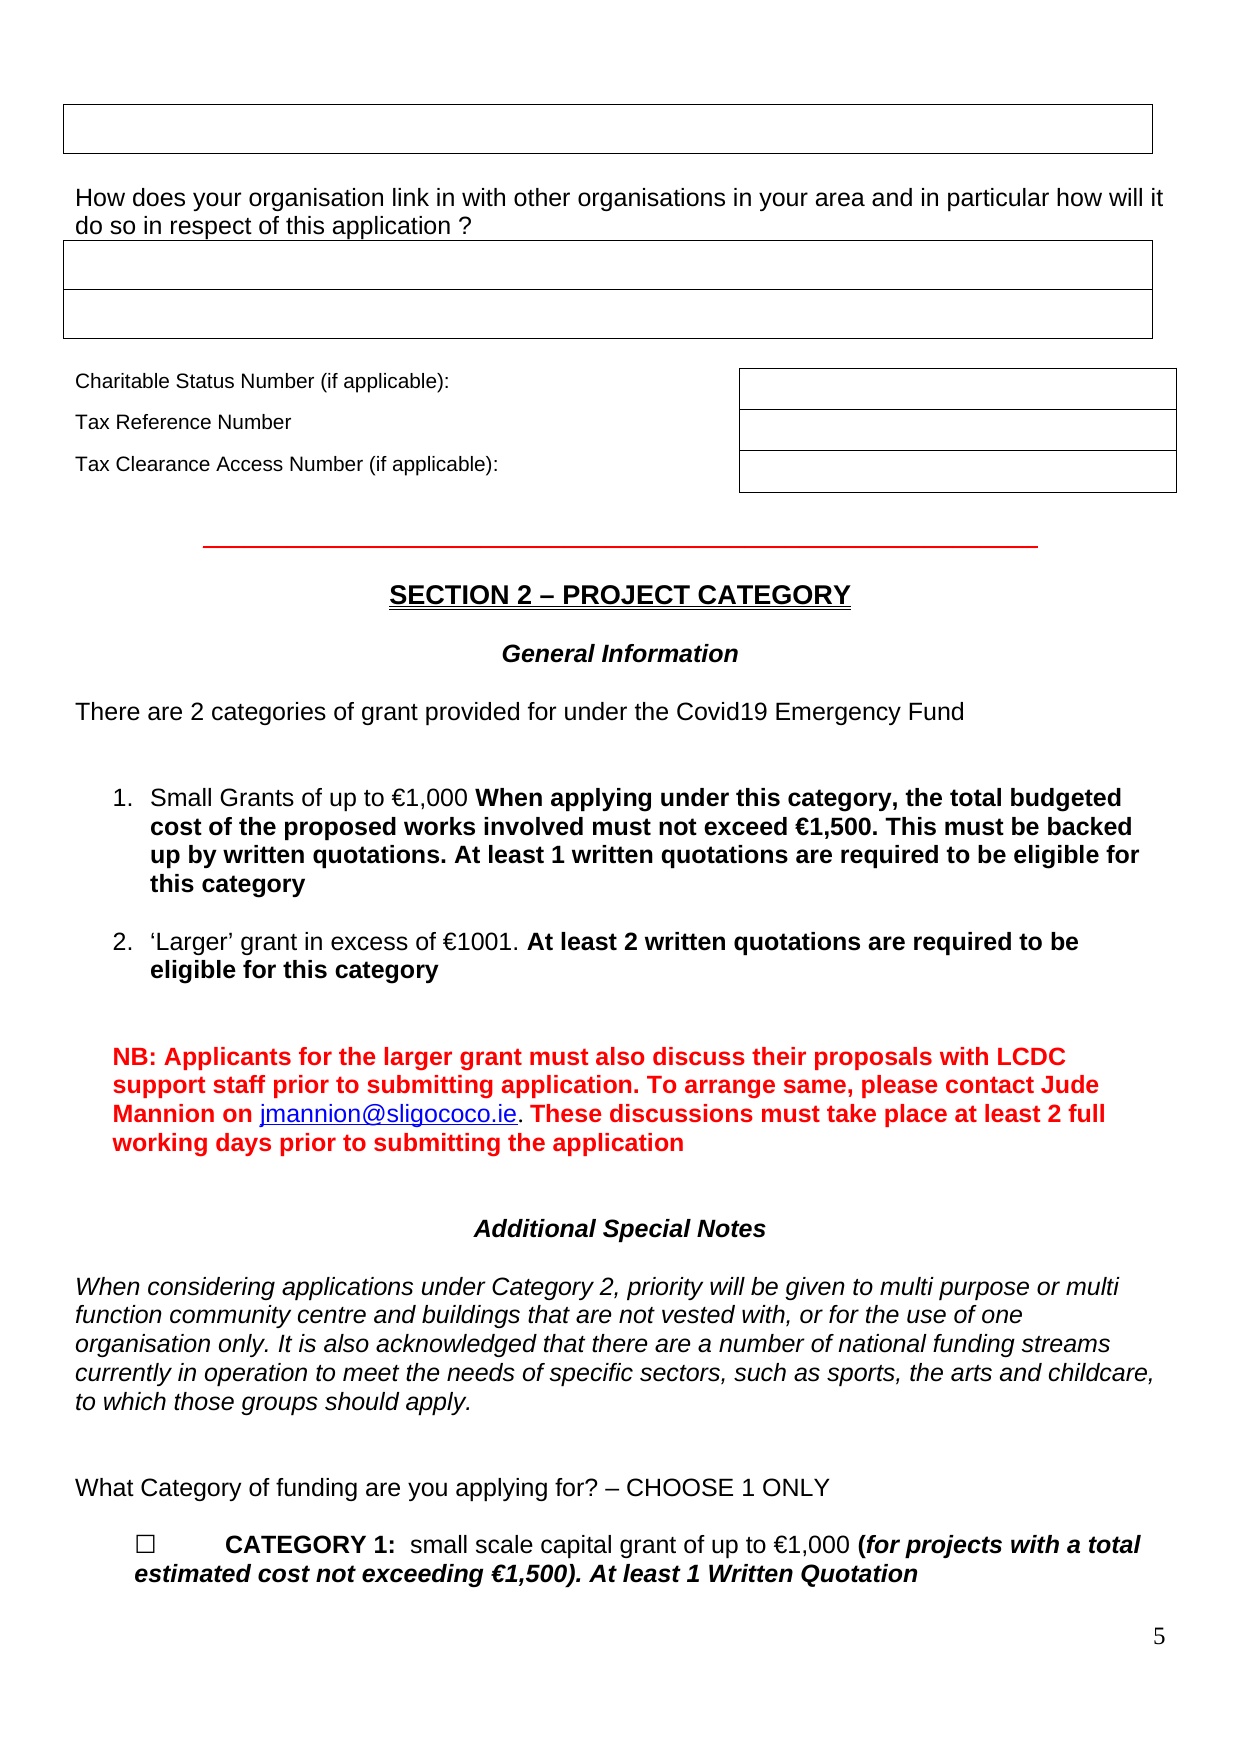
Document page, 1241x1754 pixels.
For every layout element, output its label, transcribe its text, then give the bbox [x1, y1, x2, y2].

table_cell Tax Clearance Access Number (if applicable): [64, 450, 739, 492]
table_cell [740, 410, 1176, 450]
list ‘Larger’ grant in excess of €1001. At least 2 written quotations are required to be eligible for this category [112, 927, 1165, 984]
table_header [64, 241, 1152, 289]
list Small Grants of up to €1,000 When applying under this category, the total budgeted cost of the proposed works involved must not exceed €1,500. This must be backed up by written quotations. At least 1 written quotations are required to be eligible for this category [112, 783, 1165, 898]
text ____________________________________________________________ [75, 522, 1165, 550]
subtitle What Category of funding are you applying for? – CHOOSE 1 ONLY [75, 1473, 1165, 1502]
text How does your organisation link in with other organisations in your area and in particular how will it do so in respect of this application ? [75, 182, 1165, 240]
table_header Charitable Status Number (if applicable): [64, 368, 739, 409]
subtitle When considering applications under Category 2, priority will be given to multi purpose or multi function community centre and buildings that are not vested with, or for the use of one organisation only. It is also acknowledged that there are a number of national funding streams currently in operation to meet the needs of specific sectors, such as sports, the arts and childcare, to which those groups should apply. [75, 1272, 1165, 1415]
table_cell Tax Reference Number [64, 409, 739, 450]
table_header [64, 105, 1152, 153]
text General Information [75, 639, 1165, 668]
text NB: Applicants for the larger grant must also discuss their proposals with LCDC support staff prior to submitting application. To arrange same, please contact Jude Mannion on jmannion@sligococo.ie. These discussions must take place at least 2 full working days prior to submitting the application [112, 1042, 1165, 1157]
text Additional Special Notes [75, 1214, 1165, 1243]
table_header [740, 369, 1176, 409]
text SECTION 2 – PROJECT CATEGORY [75, 579, 1165, 610]
subtitle CATEGORY 1: small scale capital grant of up to €1,000 (for projects with a total estimated cost not exceeding €1,500). At least 1 Written Quotation [134, 1530, 1165, 1588]
table_cell [740, 451, 1176, 492]
subtitle There are 2 categories of grant provided for under the Covid19 Emergency Fund [75, 697, 1165, 725]
table_cell [64, 290, 1152, 338]
